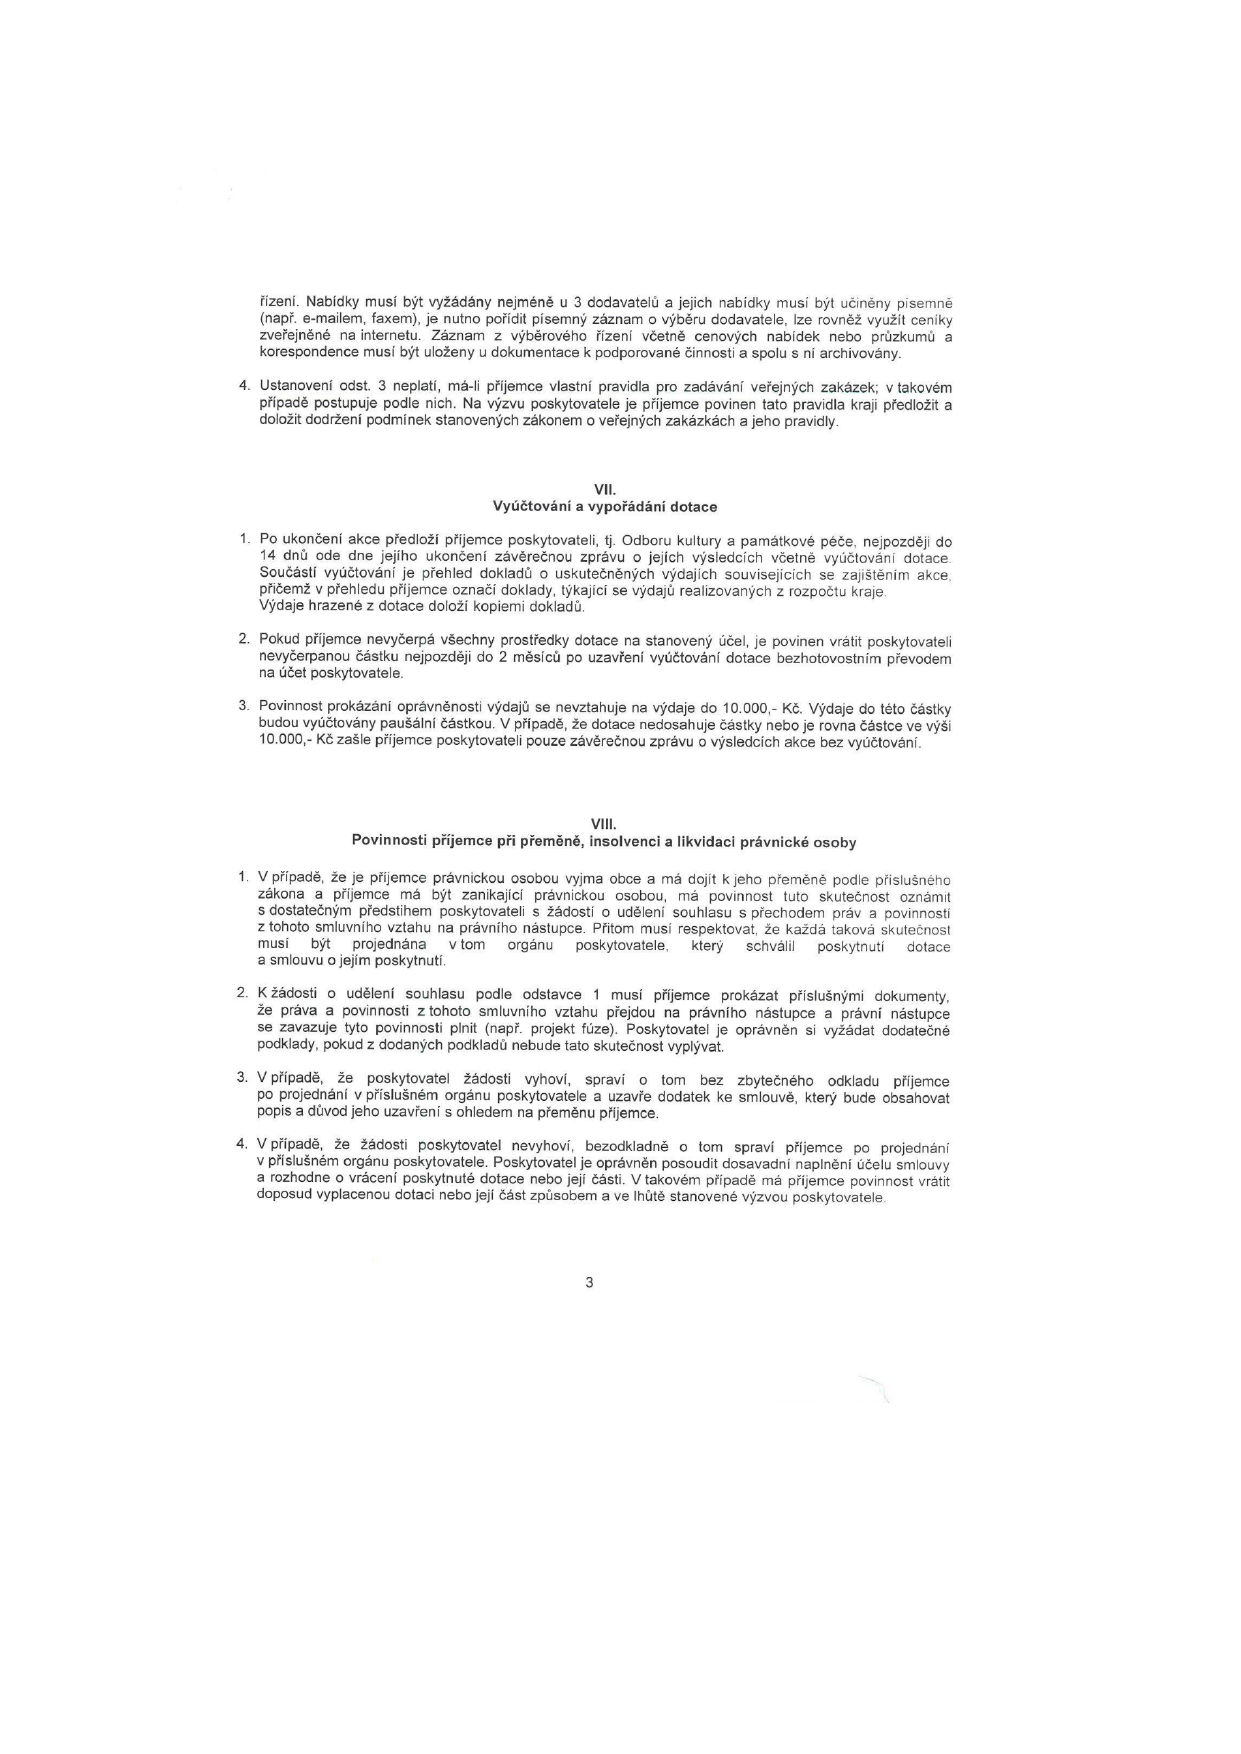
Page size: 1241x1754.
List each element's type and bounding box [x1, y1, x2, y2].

picture [147, 147, 1048, 1403]
